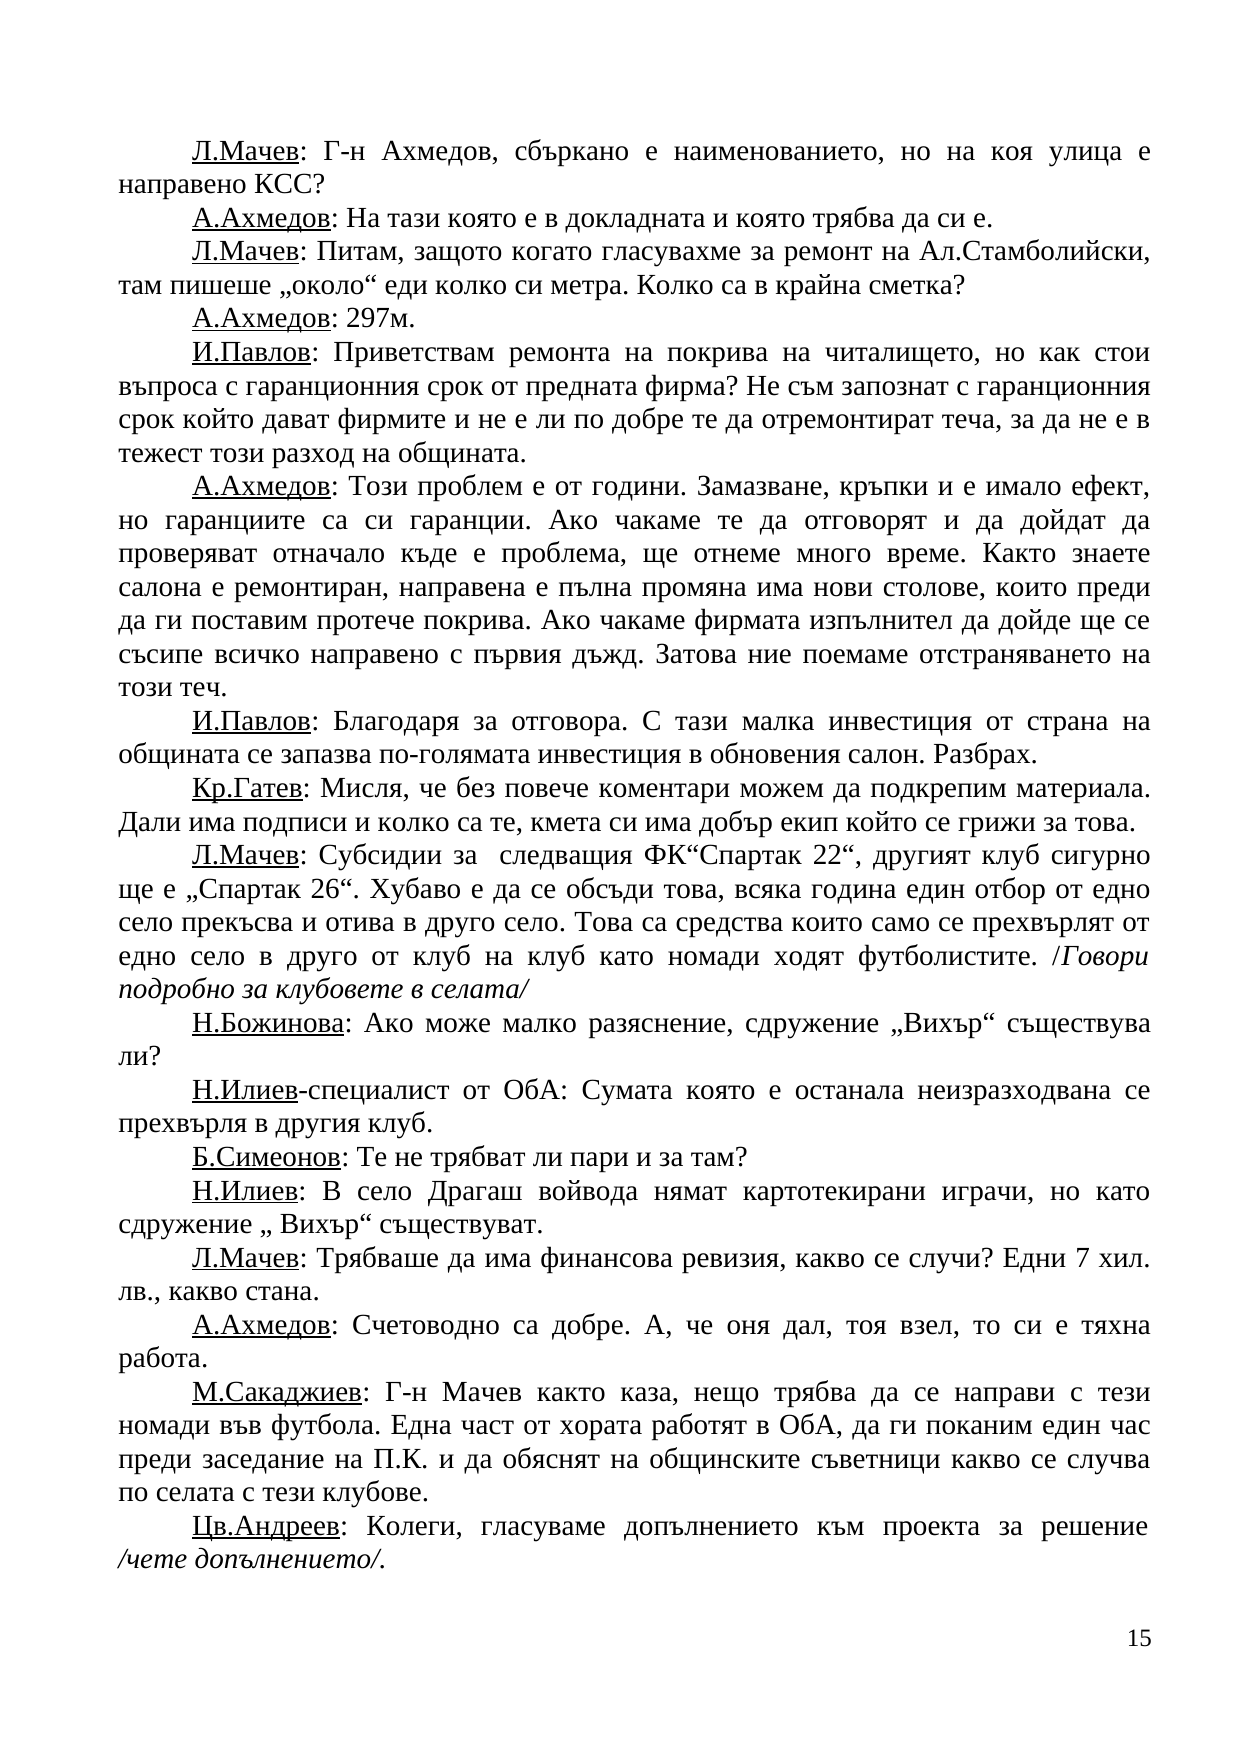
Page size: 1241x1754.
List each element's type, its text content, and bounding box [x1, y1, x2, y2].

text И.Павлов: Приветствам ремонта на покрива на читалището, но как стои въпроса с гаранционния срок от предната фирма? Не съм запознат с гаранционния срок който дават фирмите и не е ли по добре те да отремонтират теча, за да не е в тежест този разход на общината. [118, 334, 1152, 468]
text Н.Илиев: В село Драгаш войвода нямат картотекирани играчи, но като сдружение „ Вихър“ съществуват. [118, 1173, 1152, 1240]
text Н.Божинова: Ако може малко разяснение, сдружение „Вихър“ съществува ли? [118, 1005, 1152, 1072]
text А.Ахмедов: Този проблем е от години. Замазване, кръпки и е имало ефект, но гаранциите са си гаранции. Ако чакаме те да отговорят и да дойдат да проверяват отначало къде е проблема, ще отнеме много време. Както знаете салона е ремонтиран, направена е пълна промяна има нови столове, които преди да ги поставим протече покрива. Ако чакаме фирмата изпълнител да дойде ще се съсипе всичко направено с първия дъжд. Затова ние поемаме отстраняването на този теч. [118, 468, 1152, 703]
text Л.Мачев: Трябваше да има финансова ревизия, какво се случи? Едни 7 хил. лв., какво стана. [118, 1240, 1152, 1307]
text Кр.Гатев: Мисля, че без повече коментари можем да подкрепим материала. Дали има подписи и колко са те, кмета си има добър екип който се грижи за това. [118, 770, 1152, 837]
text Л.Мачев: Субсидии за следващия ФК“Спартак 22“, другият клуб сигурно ще е „Спартак 26“. Хубаво е да се обсъди това, всяка година един отбор от едно село прекъсва и отива в друго село. Това са средства които само се прехвърлят от едно село в друго от клуб на клуб като номади ходят футболистите. /Говори подробно за клубовете в селата/ [118, 837, 1152, 1005]
text Б.Симеонов: Те не трябват ли пари и за там? [118, 1139, 1152, 1173]
text Цв.Андреев: Колеги, гласуваме допълнението към проекта за решение /чете допълнението/. [118, 1508, 1149, 1575]
text И.Павлов: Благодаря за отговора. С тази малка инвестиция от страна на общината се запазва по-голямата инвестиция в обновения салон. Разбрах. [118, 703, 1152, 770]
text А.Ахмедов: Счетоводно са добре. А, че оня дал, тоя взел, то си е тяхна работа. [118, 1307, 1152, 1374]
text А.Ахмедов: На тази която е в докладната и която трябва да си е. [118, 200, 1152, 233]
text А.Ахмедов: 297м. [118, 301, 1152, 334]
text Л.Мачев: Питам, защото когато гласувахме за ремонт на Ал.Стамболийски, там пишеше „около“ еди колко си метра. Колко са в крайна сметка? [118, 233, 1152, 301]
text Н.Илиев-специалист от ОбА: Сумата която е останала неизразходвана се прехвърля в другия клуб. [118, 1072, 1152, 1139]
text Л.Мачев: Г-н Ахмедов, сбъркано е наименованието, но на коя улица е направено КСС? [118, 133, 1152, 200]
text М.Сакаджиев: Г-н Мачев както каза, нещо трябва да се направи с тези номади във футбола. Една част от хората работят в ОбА, да ги поканим един час преди заседание на П.К. и да обяснят на общинските съветници какво се случва по селата с тези клубове. [118, 1374, 1152, 1508]
